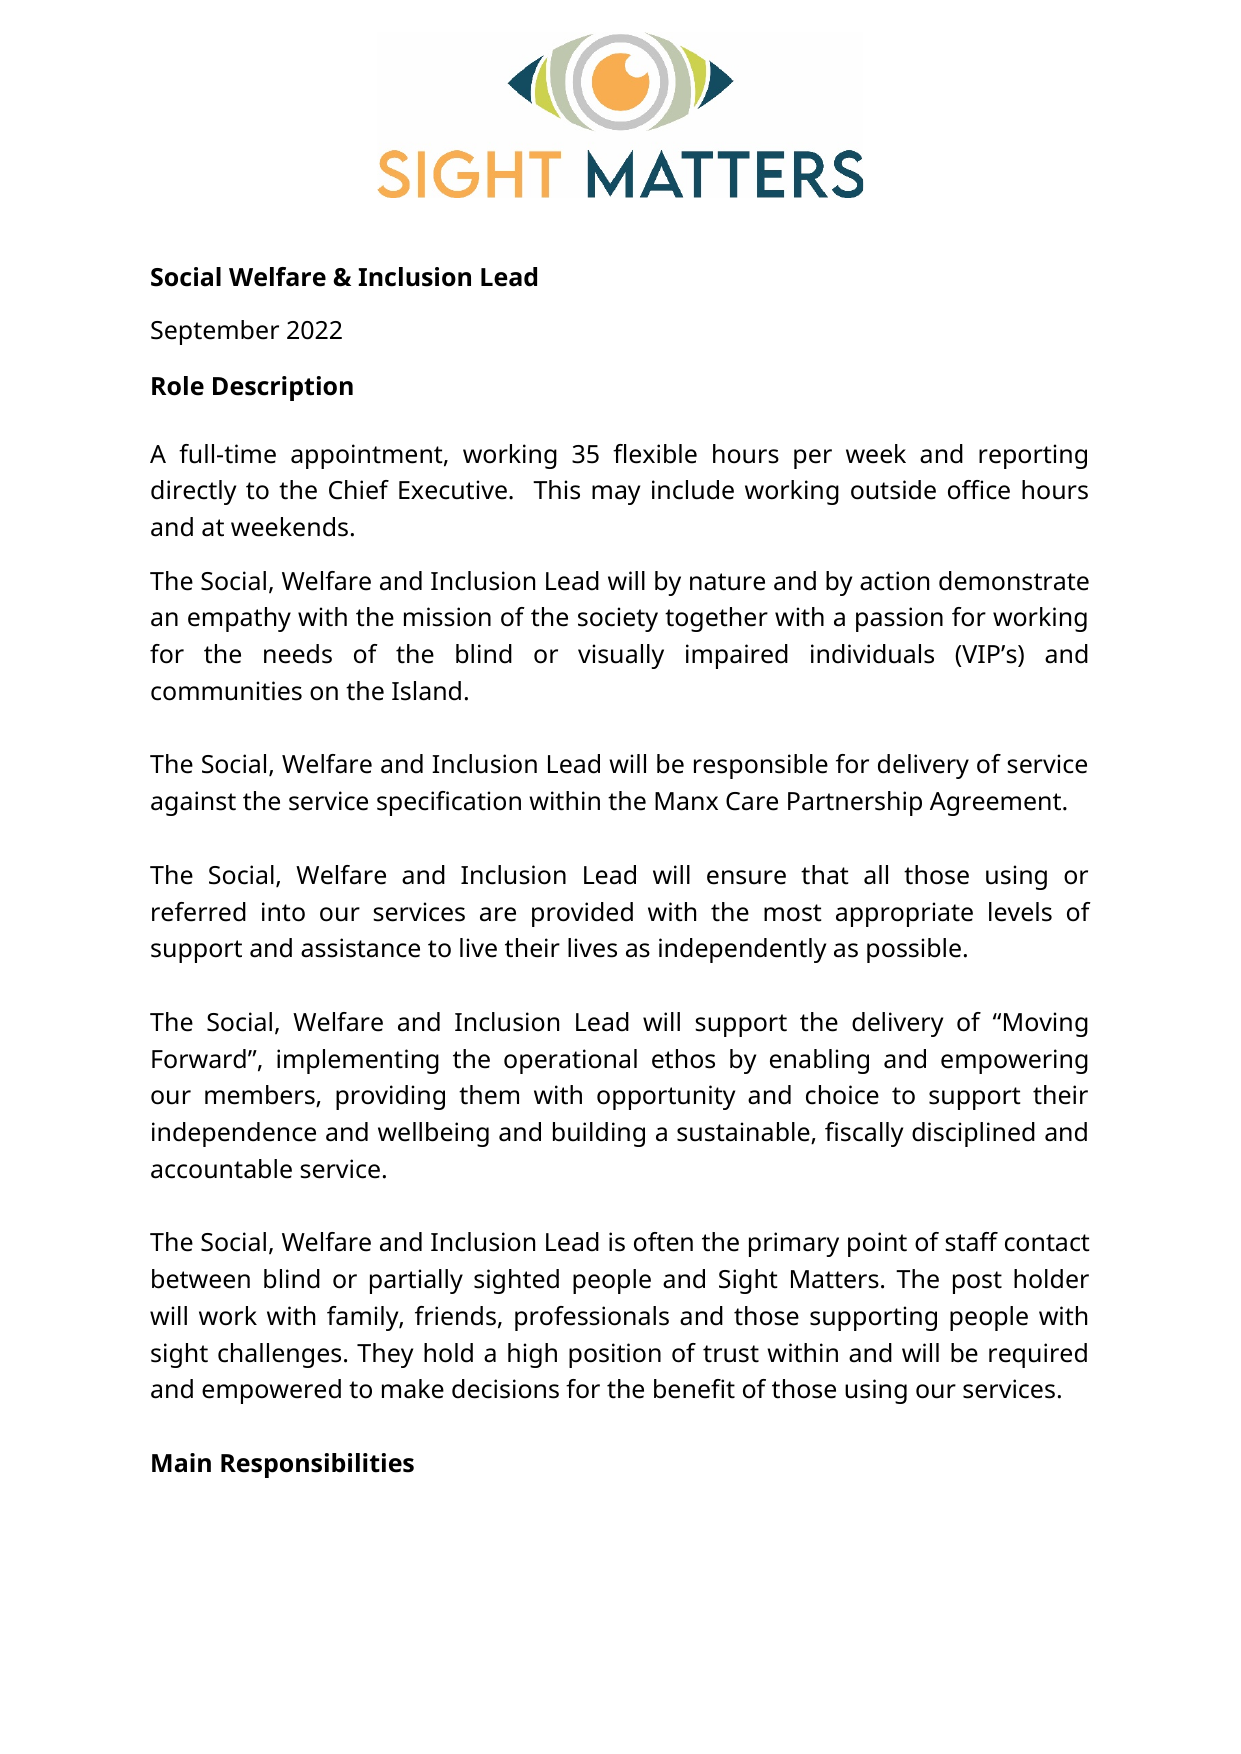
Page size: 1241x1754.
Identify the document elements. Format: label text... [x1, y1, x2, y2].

text The Social, Welfare and Inclusion Lead will by nature and by action demonstrate an empathy with the mission of the society together with a passion for working for the needs of the blind or visually impaired individuals (VIP’s) and communities on the Island. [150, 563, 1090, 708]
text The Social, Welfare and Inclusion Lead will ensure that all those using or referred into our services are provided with the most appropriate levels of support and assistance to live their lives as independently as possible. [150, 857, 1090, 965]
text September 2022 [150, 313, 1090, 347]
text Main Responsibilities [150, 1446, 1090, 1480]
text A full-time appointment, working 35 flexible hours per week and reporting directly to the Chief Executive. This may include working outside office hours and at weekends. [150, 436, 1090, 544]
text Role Description [150, 368, 1090, 403]
text The Social, Welfare and Inclusion Lead will support the delivery of “Moving Forward”, implementing the operational ethos by enabling and empowering our members, providing them with opportunity and choice to support their independence and wellbeing and building a sustainable, fiscally disciplined and accountable service. [150, 1004, 1090, 1186]
picture [377, 32, 864, 198]
text The Social, Welfare and Inclusion Lead will be responsible for delivery of service against the service specification within the Manx Care Partnership Agreement. [150, 747, 1090, 818]
text The Social, Welfare and Inclusion Lead is often the primary point of staff contact between blind or partially sighted people and Sight Matters. The post holder will work with family, friends, professionals and those supporting people with sight challenges. They hold a high position of trust within and will be required and empowered to make decisions for the benefit of those using our services. [150, 1225, 1090, 1406]
text Social Welfare & Inclusion Lead [150, 259, 1090, 293]
